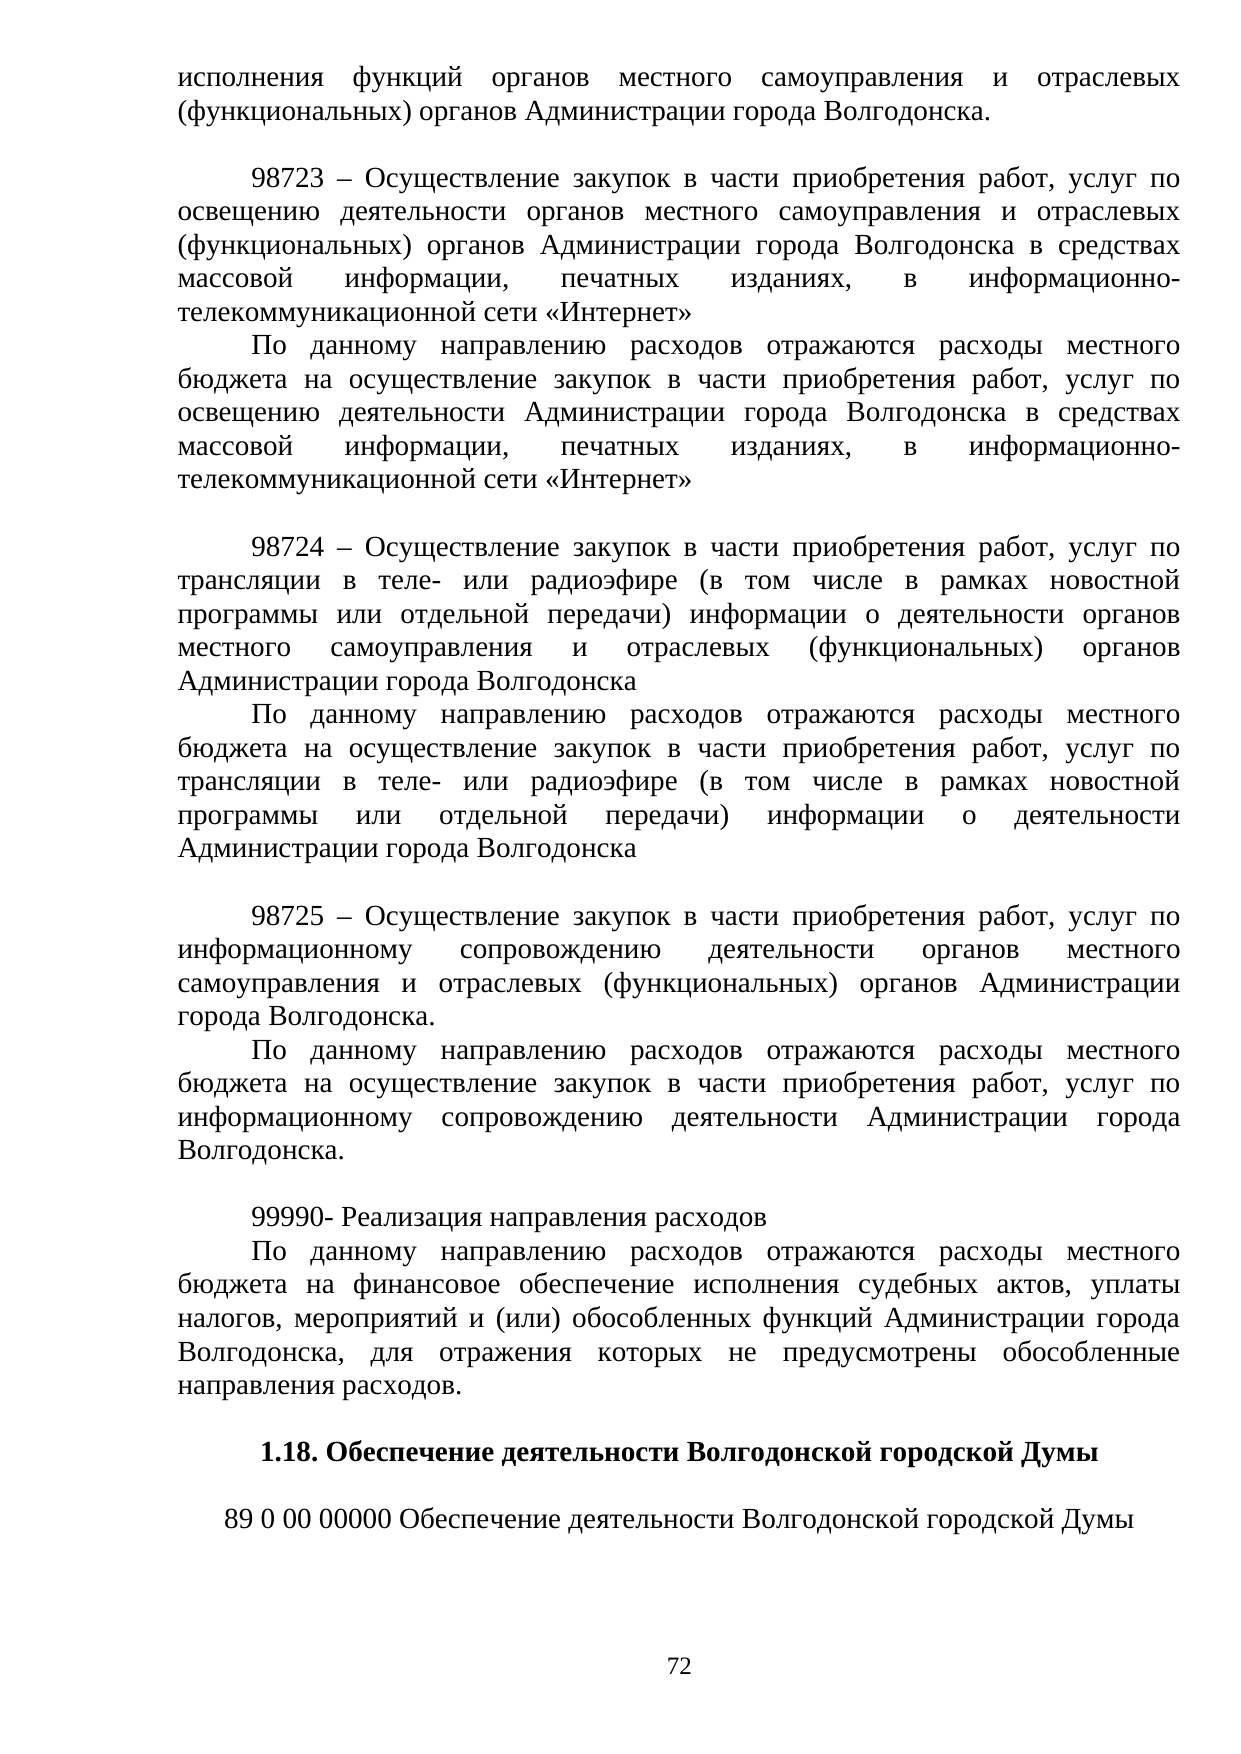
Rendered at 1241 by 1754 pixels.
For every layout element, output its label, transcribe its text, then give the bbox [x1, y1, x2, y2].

text По данному направлению расходов отражаются расходы местного бюджета на осуществление закупок в части приобретения работ, услуг по информационному сопровождению деятельности Администрации города Волгодонска. [177, 1032, 1181, 1166]
text 89 0 00 00000 Обеспечение деятельности Волгодонской городской Думы [177, 1501, 1181, 1535]
text 1.18. Обеспечение деятельности Волгодонской городской Думы [177, 1434, 1181, 1468]
text По данному направлению расходов отражаются расходы местного бюджета на финансовое обеспечение исполнения судебных актов, уплаты налогов, мероприятий и (или) обособленных функций Администрации города Волгодонска, для отражения которых не предусмотрены обособленные направления расходов. [177, 1233, 1181, 1401]
text По данному направлению расходов отражаются расходы местного бюджета на осуществление закупок в части приобретения работ, услуг по освещению деятельности Администрации города Волгодонска в средствах массовой информации, печатных изданиях, в информационно-телекоммуникационной сети «Интернет» [177, 327, 1181, 495]
text 99990- Реализация направления расходов [177, 1199, 1181, 1233]
text 98725 – Осуществление закупок в части приобретения работ, услуг по информационному сопровождению деятельности органов местного самоуправления и отраслевых (функциональных) органов Администрации города Волгодонска. [177, 898, 1181, 1032]
text 98723 – Осуществление закупок в части приобретения работ, услуг по освещению деятельности органов местного самоуправления и отраслевых (функциональных) органов Администрации города Волгодонска в средствах массовой информации, печатных изданиях, в информационно-телекоммуникационной сети «Интернет» [177, 160, 1181, 327]
text По данному направлению расходов отражаются расходы местного бюджета на осуществление закупок в части приобретения работ, услуг по трансляции в теле- или радиоэфире (в том числе в рамках новостной программы или отдельной передачи) информации о деятельности Администрации города Волгодонска [177, 696, 1181, 864]
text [177, 59, 1181, 126]
text 98724 – Осуществление закупок в части приобретения работ, услуг по трансляции в теле- или радиоэфире (в том числе в рамках новостной программы или отдельной передачи) информации о деятельности органов местного самоуправления и отраслевых (функциональных) органов Администрации города Волгодонска [177, 529, 1181, 696]
